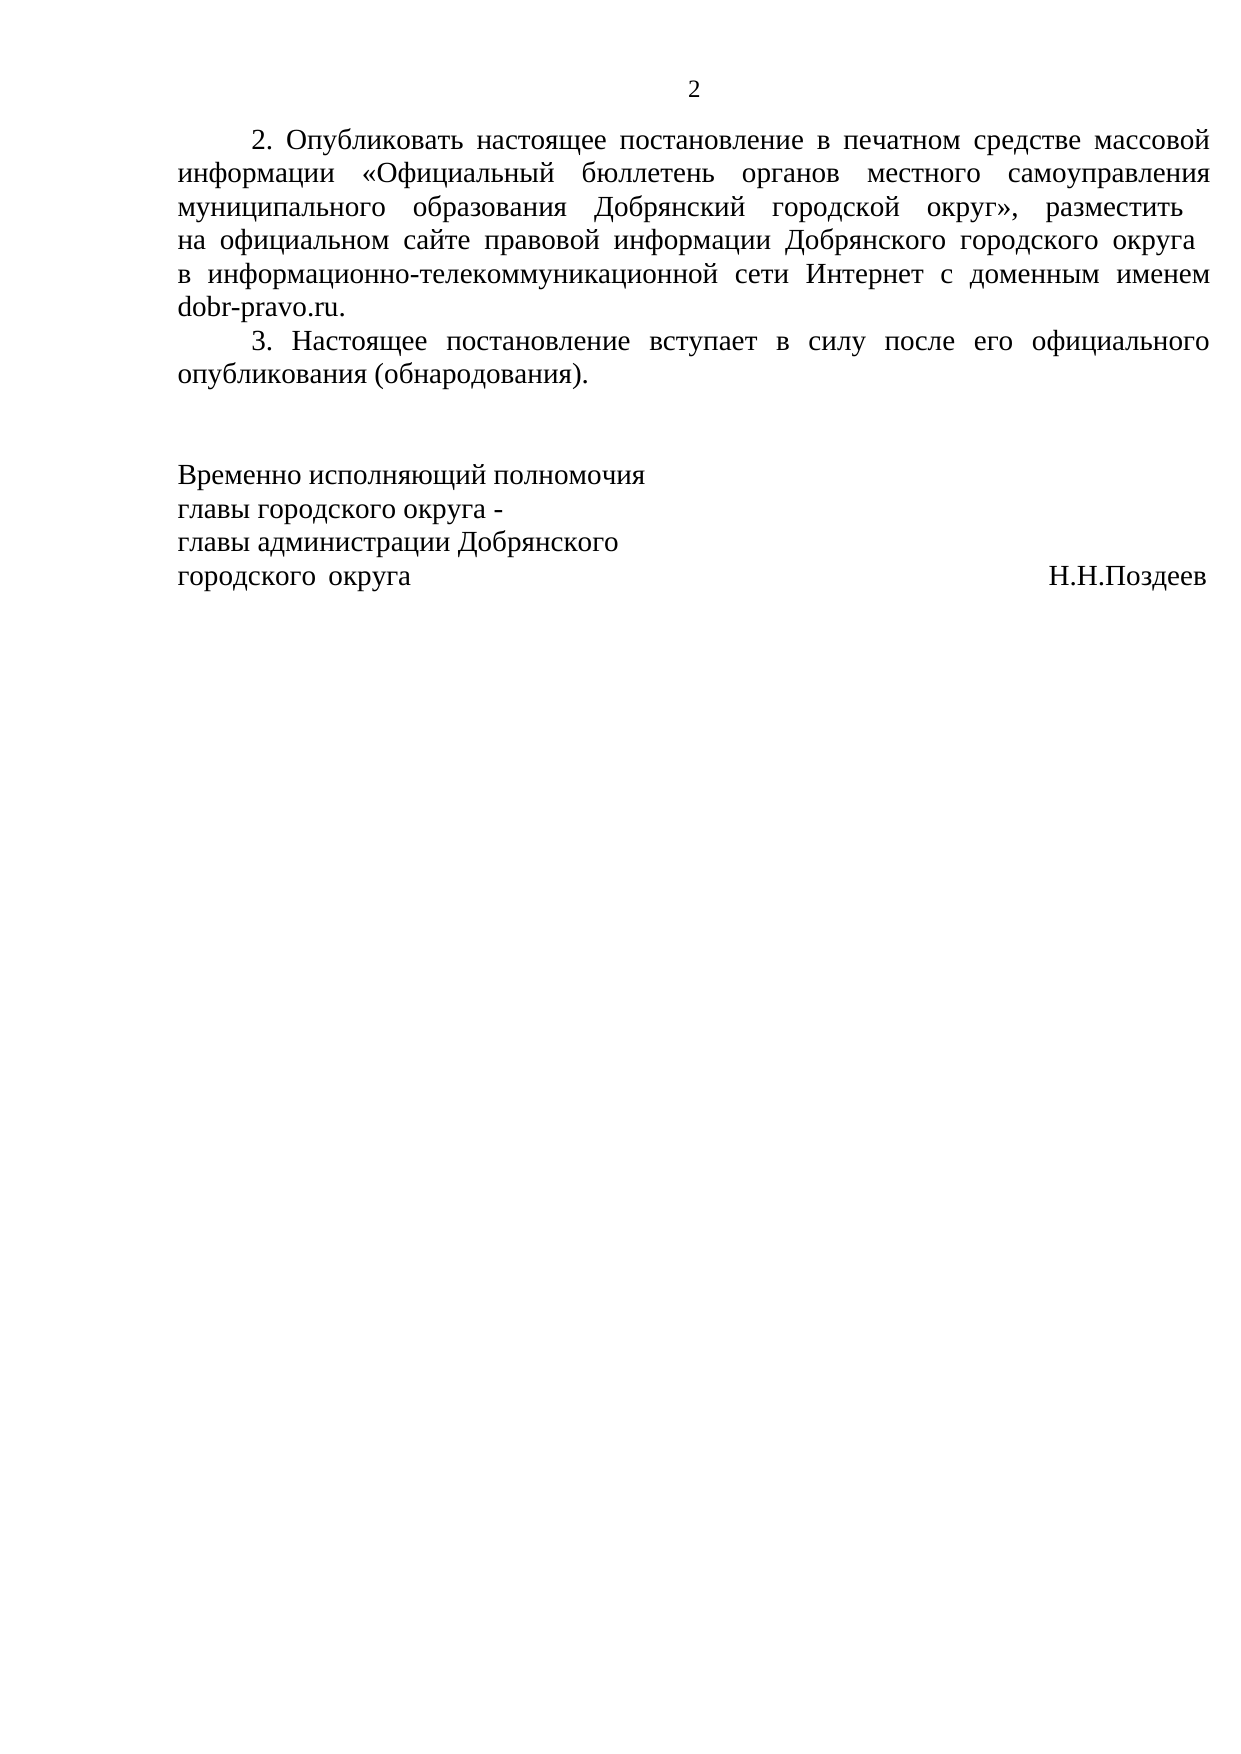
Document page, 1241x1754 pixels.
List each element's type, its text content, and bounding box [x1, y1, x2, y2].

text Временно исполняющий полномочия [177, 457, 1211, 491]
text 2. Опубликовать настоящее постановление в печатном средстве массовой информации «Официальный бюллетень органов местного самоуправления муниципального образования Добрянский городской округ», разместить на официальном сайте правовой информации Добрянского городского округа в информационно-телекоммуникационной сети Интернет с доменным именем dobr-pravo.ru. [177, 122, 1211, 323]
text главы администрации Добрянского [177, 524, 1211, 558]
text городского округа Н.Н.Поздеев [177, 558, 1211, 619]
text 3. Настоящее постановление вступает в силу после его официального опубликования (обнародования). [177, 323, 1211, 390]
text главы городского округа - [177, 491, 1211, 524]
